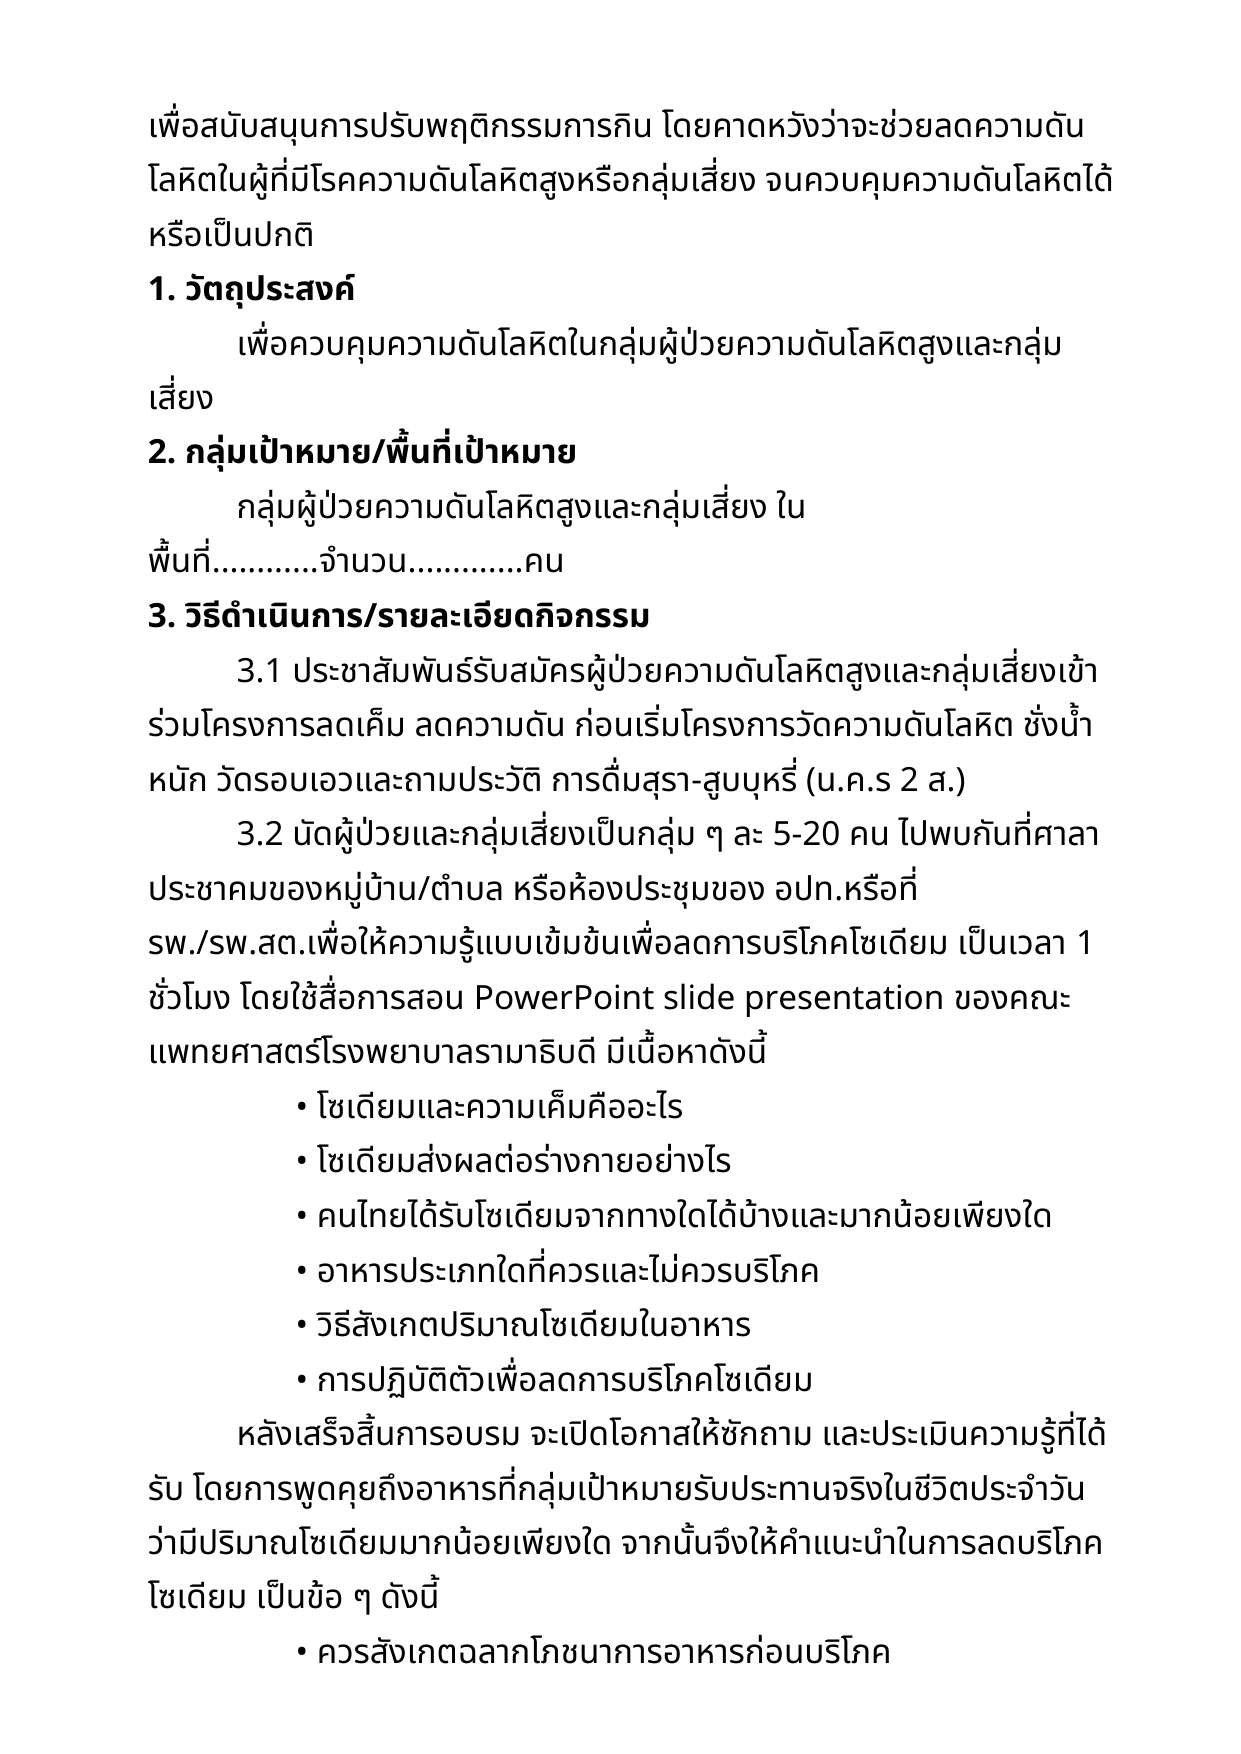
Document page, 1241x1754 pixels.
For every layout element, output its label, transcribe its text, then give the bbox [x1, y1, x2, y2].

text • ควรสังเกตฉลากโภชนาการอาหารก่อนบริโภค [209, 1628, 1122, 1678]
text 1. วัตถุประสงค์ [148, 265, 1122, 316]
text กลุ่มผู้ป่วยความดันโลหิตสูงและกลุ่มเสี่ยง ในพื้นที่............จำนวน.............คน [148, 483, 1122, 588]
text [148, 102, 1122, 261]
text 3.1 ประชาสัมพันธ์รับสมัครผู้ป่วยความดันโลหิตสูงและกลุ่มเสี่ยงเข้าร่วมโครงการลดเค็ม ลดความดัน ก่อนเริ่มโครงการวัดความดันโลหิต ชั่งน้ำหนัก วัดรอบเอวและถามประวัติ การดื่มสุรา-สูบบุหรี่ (น.ค.ร 2 ส.) [148, 646, 1122, 806]
text 3. วิธีดำเนินการ/รายละเอียดกิจกรรม [148, 592, 1122, 642]
text 2. กลุ่มเป้าหมาย/พื้นที่เป้าหมาย [148, 428, 1122, 479]
text • คนไทยได้รับโซเดียมจากทางใดได้บ้างและมากน้อยเพียงใด [207, 1192, 1122, 1242]
text • การปฏิบัติตัวเพื่อลดการบริโภคโซเดียม [207, 1356, 1122, 1406]
text หลังเสร็จสิ้นการอบรม จะเปิดโอกาสให้ซักถาม และประเมินความรู้ที่ได้รับ โดยการพูดคุยถึงอาหารที่กลุ่มเป้าหมายรับประทานจริงในชีวิตประจำวัน ว่ามีปริมาณโซเดียมมากน้อยเพียงใด จากนั้นจึงให้คำแนะนำในการลดบริโภคโซเดียม เป็นข้อ ๆ ดังนี้ [148, 1410, 1122, 1624]
text 3.2 นัดผู้ป่วยและกลุ่มเสี่ยงเป็นกลุ่ม ๆ ละ 5-20 คน ไปพบกันที่ศาลาประชาคมของหมู่บ้าน/ตำบล หรือห้องประชุมของ อปท.หรือที่ รพ./รพ.สต.เพื่อให้ความรู้แบบเข้มข้นเพื่อลดการบริโภคโซเดียม เป็นเวลา 1 ชั่วโมง โดยใช้สื่อการสอน PowerPoint slide presentation ของคณะแพทยศาสตร์โรงพยาบาลรามาธิบดี มีเนื้อหาดังนี้ [148, 810, 1122, 1079]
text • อาหารประเภทใดที่ควรและไม่ควรบริโภค [207, 1246, 1122, 1297]
text • โซเดียมส่งผลต่อร่างกายอย่างไร [207, 1137, 1122, 1188]
text • โซเดียมและความเค็มคืออะไร [209, 1083, 1122, 1133]
text • วิธีสังเกตปริมาณโซเดียมในอาหาร [207, 1301, 1122, 1352]
text เพื่อควบคุมความดันโลหิตในกลุ่มผู้ป่วยความดันโลหิตสูงและกลุ่มเสี่ยง [148, 319, 1122, 424]
